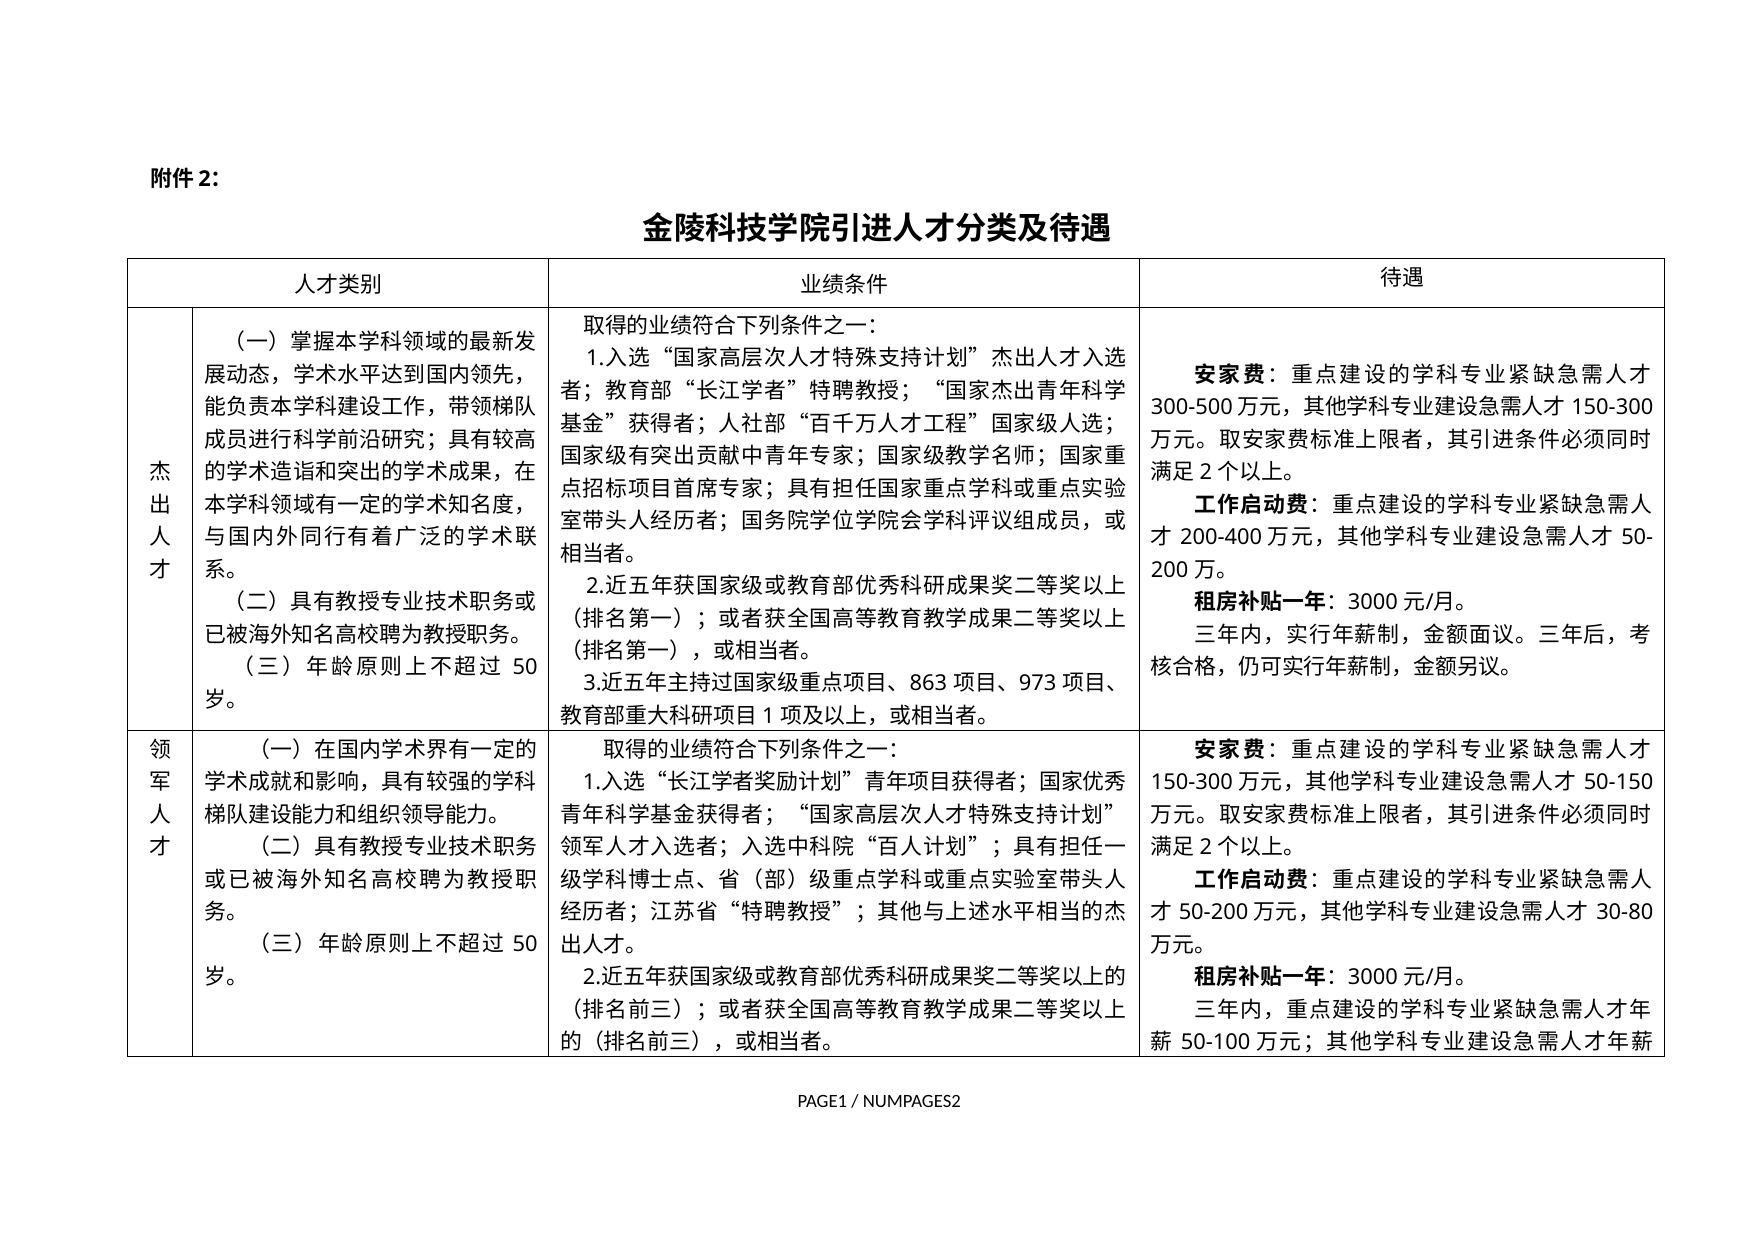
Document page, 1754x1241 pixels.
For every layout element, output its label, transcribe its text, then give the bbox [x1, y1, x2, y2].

table_cell 领军人才 [128, 731, 192, 1056]
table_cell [193, 731, 548, 1056]
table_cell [1140, 731, 1664, 1056]
text 金陵科技学院引进人才分类及待遇 [150, 193, 1604, 258]
table_cell （一）掌握本学科领域的最新发展动态，学术水平达到国内领先，能负责本学科建设工作，带领梯队成员进行科学前沿研究；具有较高的学术造诣和突出的学术成果，在本学科领域有一定的学术知名度，与国内外同行有着广泛的学术联系。 （二）具有教授专业技术职务或已被海外知名高校聘为教授职务。 （三）年龄原则上不超过 50 岁。 [193, 308, 548, 730]
table_cell 安家费：重点建设的学科专业紧缺急需人才300-500万元，其他学科专业建设急需人才150-300万元。取安家费标准上限者，其引进条件必须同时满足 2 个以上。 工作启动费：重点建设的学科专业紧缺急需人才 200-400万元，其他学科专业建设急需人才 50-200 万。 租房补贴一年：3000 元/月。 三年内，实行年薪制，金额面议。三年后，考核合格，仍可实行年薪制，金额另议。 [1140, 308, 1664, 730]
text 附件2： [150, 161, 1604, 193]
table_header 人才类别 [128, 259, 548, 307]
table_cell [549, 731, 1139, 1056]
table_cell 取得的业绩符合下列条件之一： 1.入选“国家高层次人才特殊支持计划”杰出人才入选者；教育部“长江学者”特聘教授；“国家杰出青年科学基金”获得者；人社部“百千万人才工程”国家级人选；国家级有突出贡献中青年专家；国家级教学名师；国家重点招标项目首席专家；具有担任国家重点学科或重点实验室带头人经历者；国务院学位学院会学科评议组成员，或相当者。 2.近五年获国家级或教育部优秀科研成果奖二等奖以上（排名第一）；或者获全国高等教育教学成果二等奖以上（排名第一），或相当者。 3.近五年主持过国家级重点项目、863 项目、973 项目、教育部重大科研项目 1 项及以上，或相当者。 [549, 308, 1139, 730]
table_cell 杰出人才 [128, 308, 192, 730]
table_header 待遇 [1140, 259, 1664, 307]
table_header 业绩条件 [549, 259, 1139, 307]
